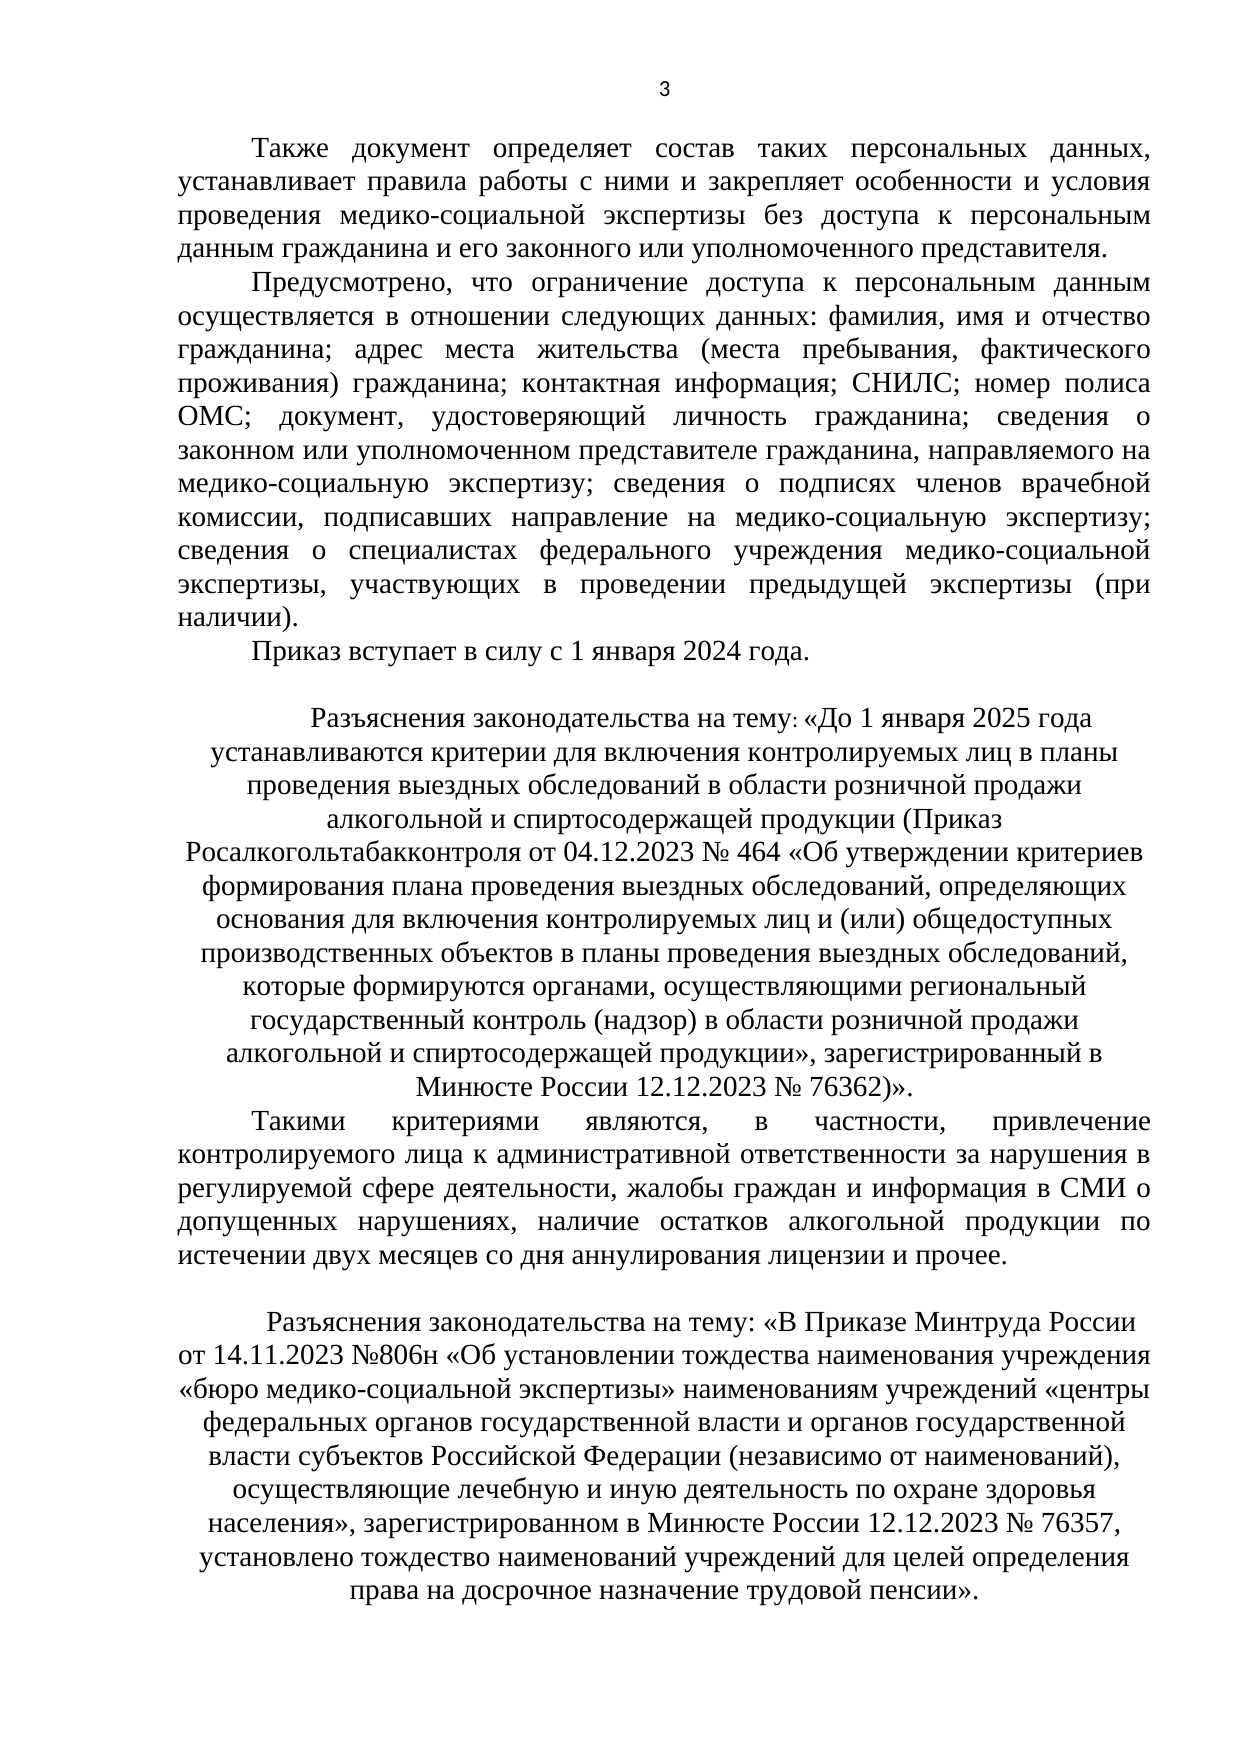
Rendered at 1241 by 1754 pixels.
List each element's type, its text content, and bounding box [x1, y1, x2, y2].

text Такими критериями являются, в частности, привлечение контролируемого лица к административной ответственности за нарушения в регулируемой сфере деятельности, жалобы граждан и информация в СМИ о допущенных нарушениях, наличие остатков алкогольной продукции по истечении двух месяцев со дня аннулирования лицензии и прочее. [177, 1103, 1152, 1270]
text Предусмотрено, что ограничение доступа к персональным данным осуществляется в отношении следующих данных: фамилия, имя и отчество гражданина; адрес места жительства (места пребывания, фактического проживания) гражданина; контактная информация; СНИЛС; номер полиса ОМС; документ, удостоверяющий личность гражданина; сведения о законном или уполномоченном представителе гражданина, направляемого на медико-социальную экспертизу; сведения о подписях членов врачебной комиссии, подписавших направление на медико-социальную экспертизу; сведения о специалистах федерального учреждения медико-социальной экспертизы, участвующих в проведении предыдущей экспертизы (при наличии). [177, 264, 1152, 633]
text Разъяснения законодательства на тему: «В Приказе Минтруда России от 14.11.2023 №806н «Об установлении тождества наименования учреждения «бюро медико-социальной экспертизы» наименованиям учреждений «центры федеральных органов государственной власти и органов государственной власти субъектов Российской Федерации (независимо от наименований), осуществляющие лечебную и иную деятельность по охране здоровья населения», зарегистрированном в Минюсте России 12.12.2023 № 76357, установлено тождество наименований учреждений для целей определения права на досрочное назначение трудовой пенсии». [177, 1304, 1152, 1606]
text Также документ определяет состав таких персональных данных, устанавливает правила работы с ними и закрепляет особенности и условия проведения медико-социальной экспертизы без доступа к персональным данным гражданина и его законного или уполномоченного представителя. [177, 130, 1152, 264]
text Разъяснения законодательства на тему: «До 1 января 2025 года устанавливаются критерии для включения контролируемых лиц в планы проведения выездных обследований в области розничной продажи алкогольной и спиртосодержащей продукции (Приказ Росалкогольтабакконтроля от 04.12.2023 № 464 «Об утверждении критериев формирования плана проведения выездных обследований, определяющих основания для включения контролируемых лиц и (или) общедоступных производственных объектов в планы проведения выездных обследований, которые формируются органами, осуществляющими региональный государственный контроль (надзор) в области розничной продажи алкогольной и спиртосодержащей продукции», зарегистрированный в Минюсте России 12.12.2023 № 76362)». [177, 700, 1152, 1103]
text Приказ вступает в силу с 1 января 2024 года. [177, 633, 1152, 667]
